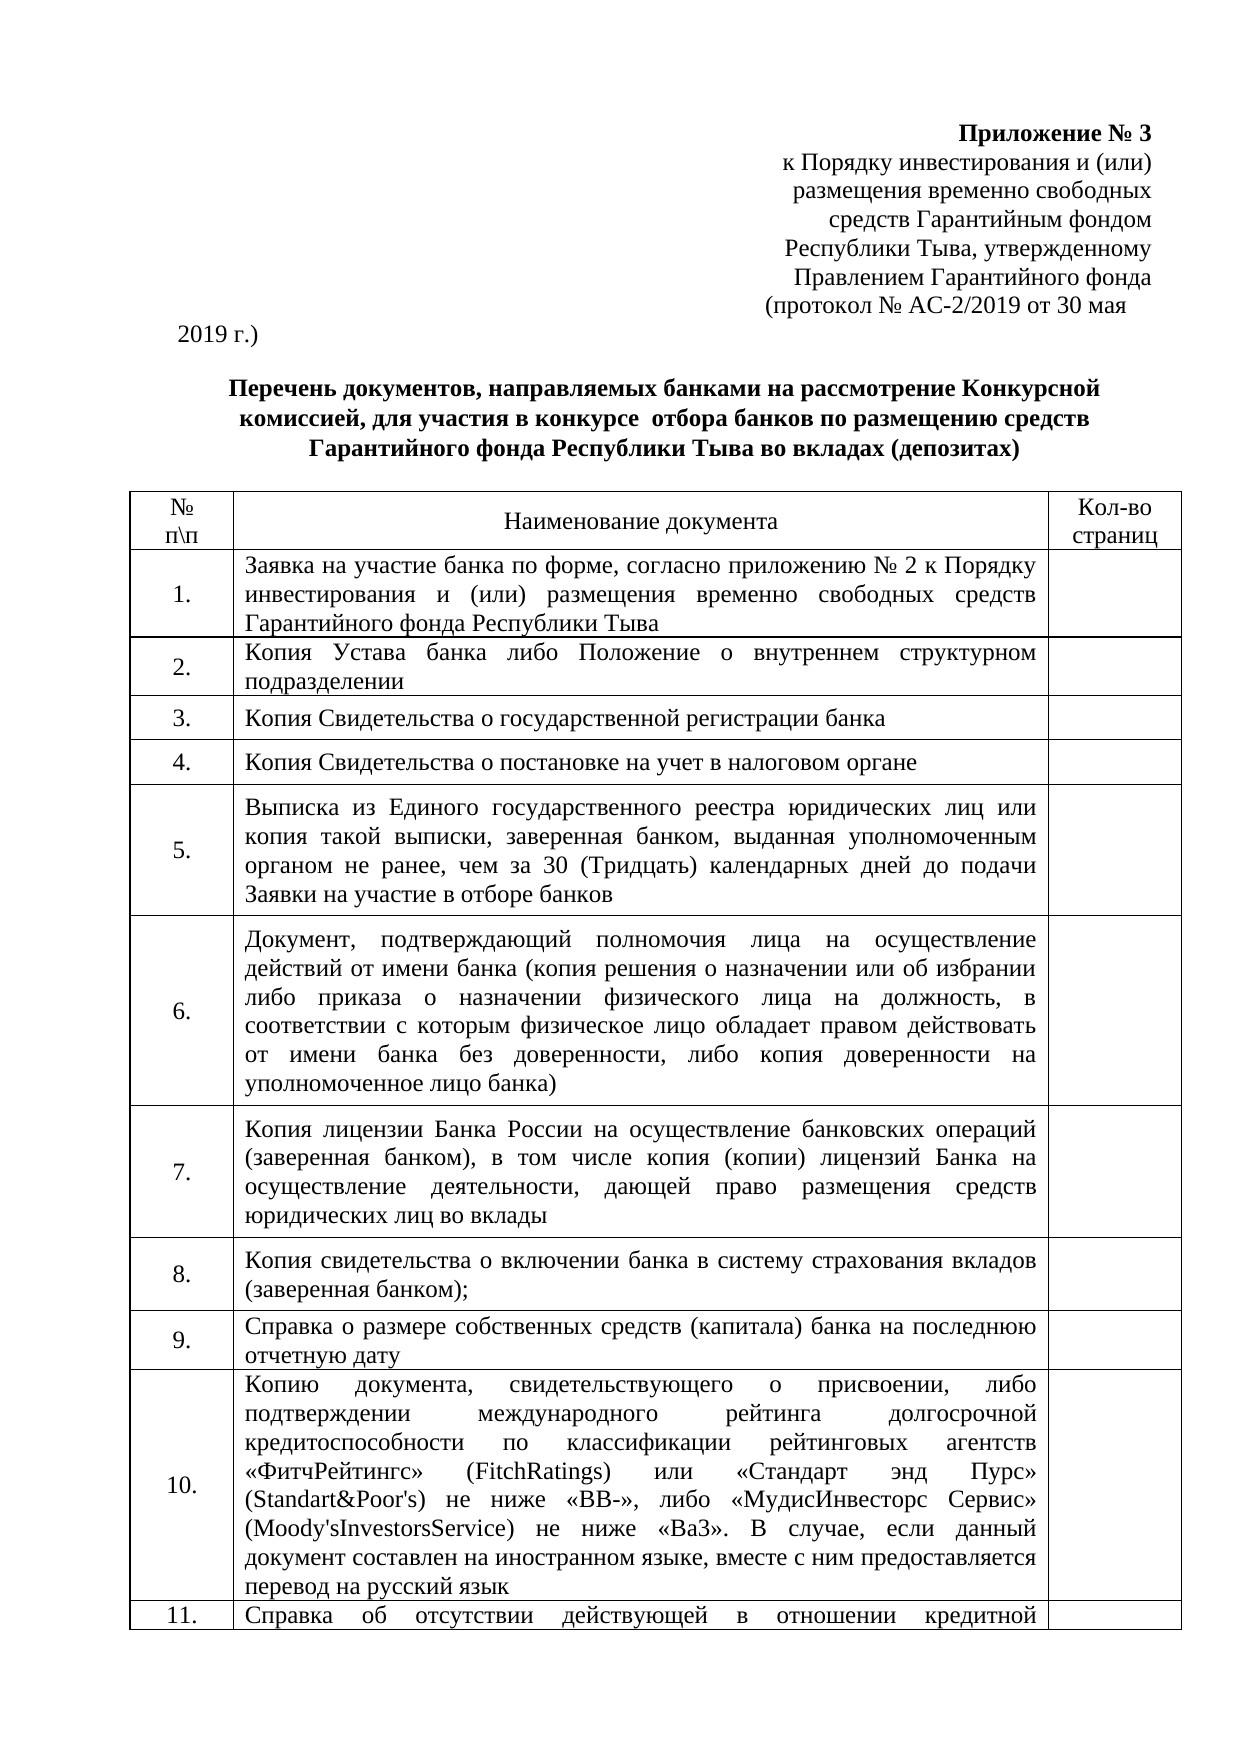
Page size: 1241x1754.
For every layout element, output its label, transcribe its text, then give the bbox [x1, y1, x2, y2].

text к Порядку инвестирования и (или) [177, 147, 1152, 176]
text Республики Тыва, утвержденному [177, 233, 1152, 262]
table_cell [1049, 1601, 1181, 1629]
table_cell [1049, 740, 1181, 783]
text средств Гарантийным фондом [177, 204, 1152, 233]
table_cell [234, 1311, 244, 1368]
table_cell Копия Свидетельства о государственной регистрации банка [234, 696, 1048, 739]
text Приложение № 3 [177, 118, 1152, 147]
table_header № п\п [131, 492, 233, 549]
table_cell Копия свидетельства о включении банка в систему страхования вкладов (заверенная банком); [234, 1238, 1048, 1310]
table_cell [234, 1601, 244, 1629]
text размещения временно свободных [177, 176, 1152, 204]
table_cell [1049, 1370, 1181, 1599]
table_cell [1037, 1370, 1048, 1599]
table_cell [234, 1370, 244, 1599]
table_cell 3. [131, 696, 233, 739]
table_cell 11. [131, 1601, 233, 1629]
table_cell [1049, 550, 1181, 636]
table_cell 4. [131, 740, 233, 783]
table_cell [1049, 916, 1181, 1105]
table_cell 10. [131, 1370, 233, 1599]
table_cell 5. [131, 785, 233, 915]
table_cell 6. [131, 916, 233, 1105]
table_header Наименование документа [234, 492, 1048, 549]
table_cell 8. [131, 1238, 233, 1310]
table_cell [1049, 1238, 1181, 1310]
text Правлением Гарантийного фонда [177, 262, 1152, 291]
table_cell Копия лицензии Банка России на осуществление банковских операций (заверенная банком), в том числе копия (копии) лицензий Банка на осуществление деятельности, дающей право размещения средств юридических лиц во вклады [234, 1106, 1048, 1237]
table_cell Документ, подтверждающий полномочия лица на осуществление действий от имени банка (копия решения о назначении или об избрании либо приказа о назначении физического лица на должность, в соответствии с которым физическое лицо обладает правом действовать от имени банка без доверенности, либо копия доверенности на уполномоченное лицо банка) [234, 916, 1048, 1105]
table_cell [1049, 696, 1181, 739]
table_cell Выписка из Единого государственного реестра юридических лиц или копия такой выписки, заверенная банком, выданная уполномоченным органом не ранее, чем за 30 (Тридцать) календарных дней до подачи Заявки на участие в отборе банков [234, 785, 1048, 915]
table_cell Копия Устава банка либо Положение о внутреннем структурном подразделении [234, 638, 1048, 695]
text (протокол № АС-2/2019 от 30 мая 2019 г.) [177, 291, 1173, 348]
table_cell 1. [131, 550, 233, 636]
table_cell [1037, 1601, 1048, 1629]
table_cell 2. [131, 638, 233, 695]
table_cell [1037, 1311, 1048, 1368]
table_cell Копия Свидетельства о постановке на учет в налоговом органе [234, 740, 1048, 783]
table_cell 7. [131, 1106, 233, 1237]
text Перечень документов, направляемых банками на рассмотрение Конкурсной комиссией, для участия в конкурсе отбора банков по размещению средств [177, 372, 1152, 432]
table_cell Заявка на участие банка по форме, согласно приложению № 2 к Порядку инвестирования и (или) размещения временно свободных средств Гарантийного фонда Республики Тыва [234, 550, 1048, 636]
table_header Кол-во страниц [1049, 492, 1181, 549]
table_cell [1049, 638, 1181, 695]
table_cell 9. [131, 1311, 233, 1368]
table_cell [1049, 1106, 1181, 1237]
table_cell [1049, 785, 1181, 915]
table_cell [1049, 1311, 1181, 1368]
text Гарантийного фонда Республики Тыва во вкладах (депозитах) [177, 432, 1152, 462]
